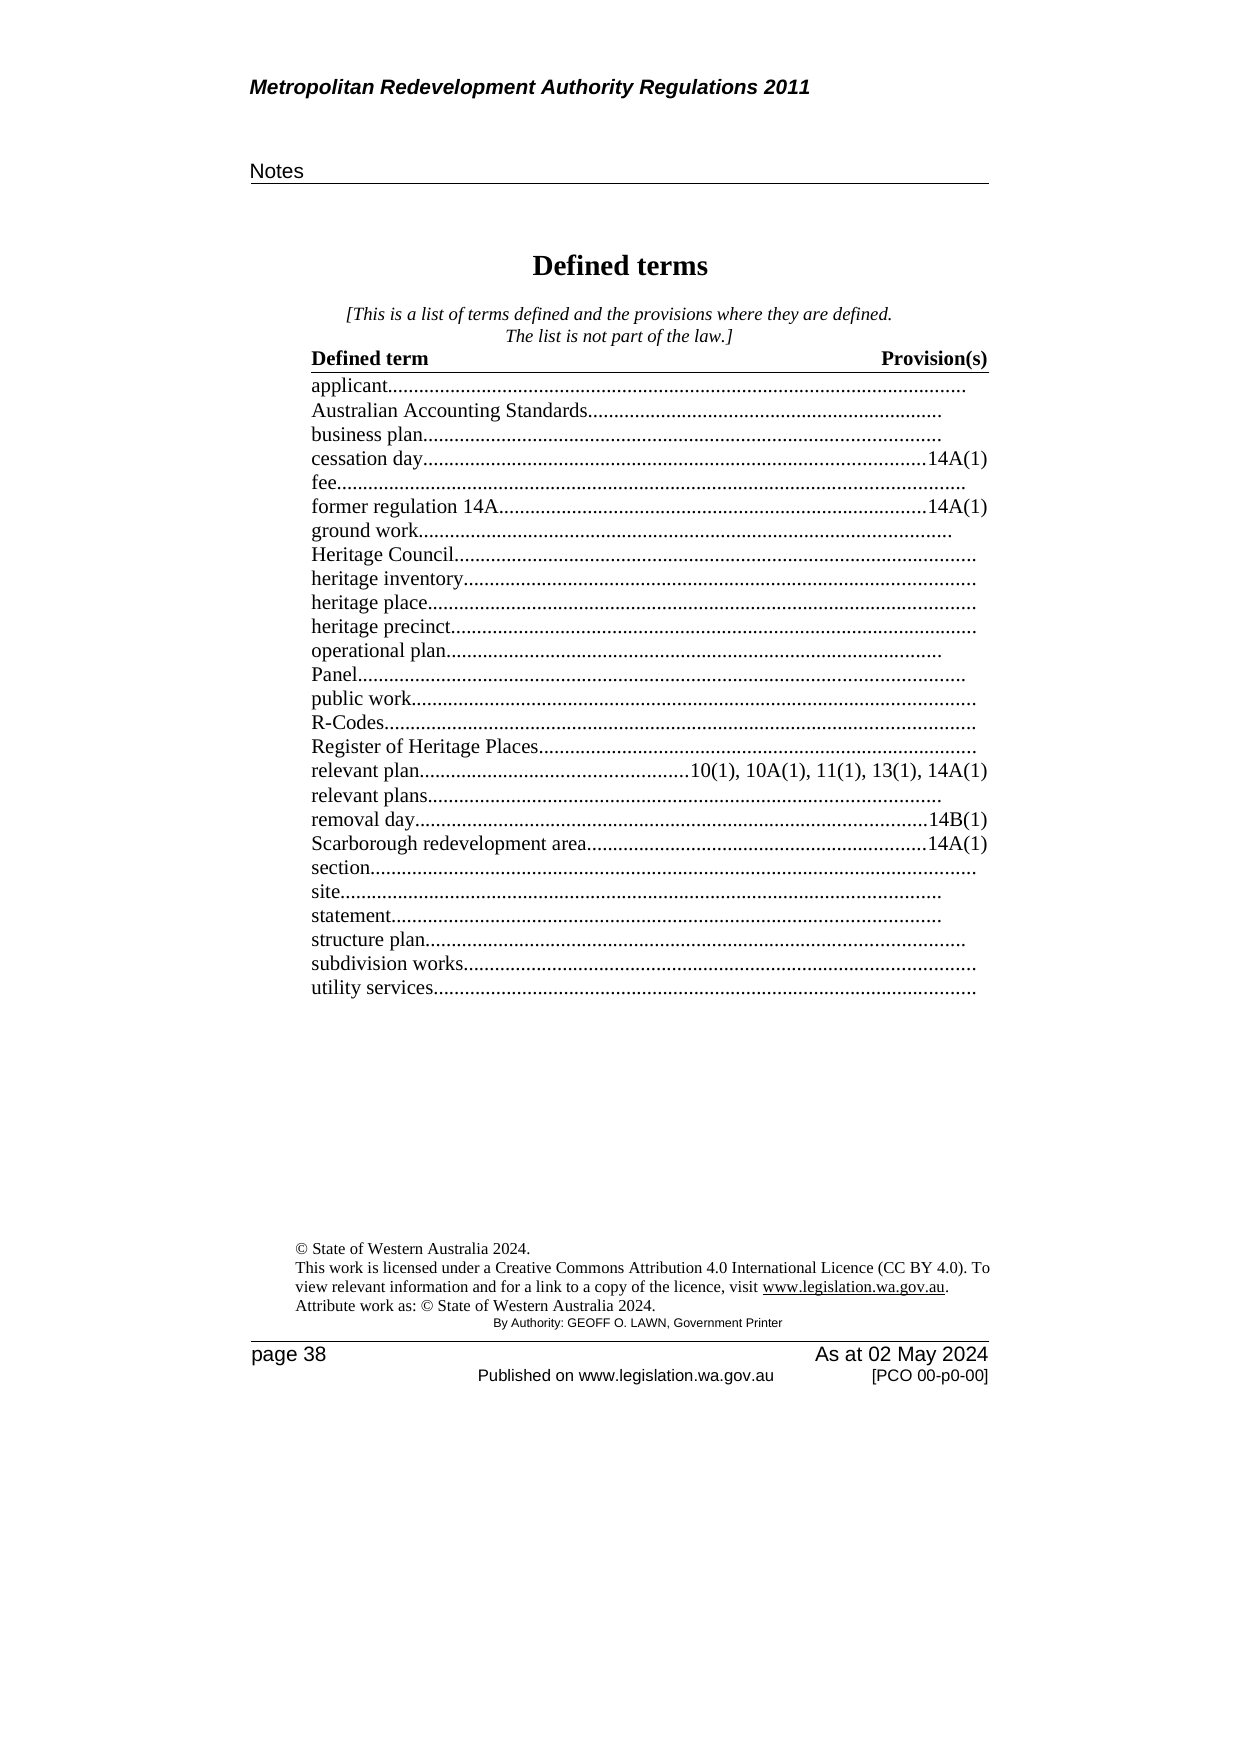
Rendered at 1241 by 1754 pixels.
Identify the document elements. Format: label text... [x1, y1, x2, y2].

text Scarborough redevelopment area 14A(1) [311, 831, 929, 855]
subtitle Defined terms [251, 248, 989, 282]
text Defined term Provision(s) [311, 346, 989, 372]
text applicant 28 [311, 373, 929, 397]
text Australian Accounting Standards 26(1) [311, 397, 929, 422]
text Register of Heritage Places 3 [311, 734, 929, 758]
text heritage precinct 3 [311, 614, 929, 638]
text site 17(1) [311, 879, 929, 903]
text public work 3 [311, 686, 929, 710]
text business plan 26(1) [311, 422, 929, 446]
text heritage inventory 3 [311, 566, 929, 590]
text operational plan 27(1) [311, 638, 929, 662]
text subdivision works 3 [311, 951, 929, 975]
text utility services 3 [311, 975, 929, 999]
text Panel 28 [311, 662, 929, 686]
text structure plan 28 [311, 927, 929, 951]
text ground work 9(1) [311, 518, 929, 542]
text cessation day 14A(1) [311, 446, 929, 470]
text fee 28 [311, 470, 929, 494]
text former regulation 14A 14A(1) [311, 494, 929, 518]
text heritage place 3 [311, 590, 929, 614]
text section 3 [311, 855, 929, 879]
text statement 18(1) [311, 903, 929, 927]
text [This is a list of terms defined and the provisions where they are defined. The list is not part of the law.] [339, 303, 901, 346]
text relevant plans 12(1) [311, 782, 929, 807]
text removal day 14B(1) [311, 807, 929, 831]
text R-Codes 3 [311, 710, 929, 734]
text relevant plan 10(1), 10A(1), 11(1), 13(1), 14A(1) [311, 758, 929, 782]
text Heritage Council 3 [311, 542, 929, 566]
